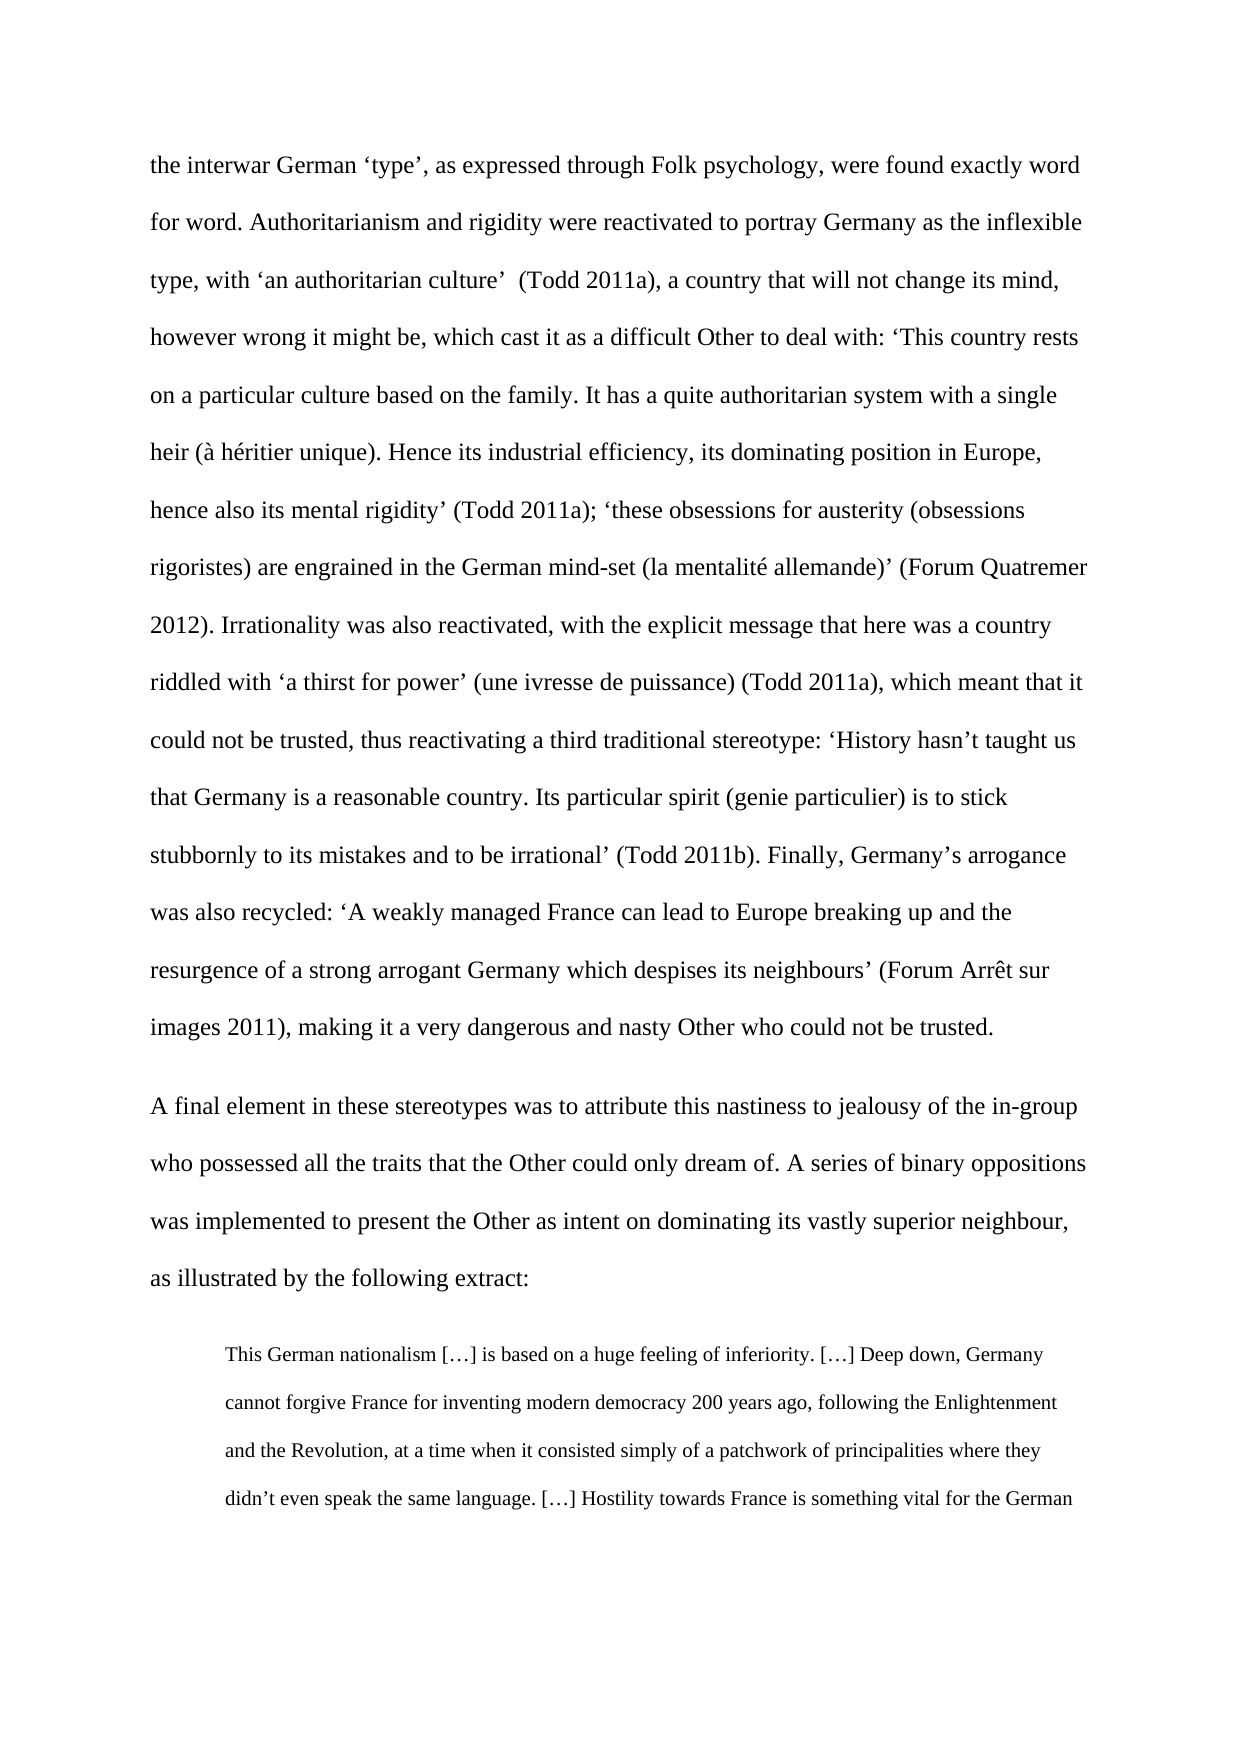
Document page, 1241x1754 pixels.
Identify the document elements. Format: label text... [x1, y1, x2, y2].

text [150, 150, 1090, 1041]
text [225, 1342, 1090, 1510]
text A final element in these stereotypes was to attribute this nastiness to jealousy of the in-group who possessed all the traits that the Other could only dream of. A series of binary oppositions was implemented to present the Other as intent on dominating its vastly superior neighbour, as illustrated by the following extract: [150, 1091, 1090, 1292]
